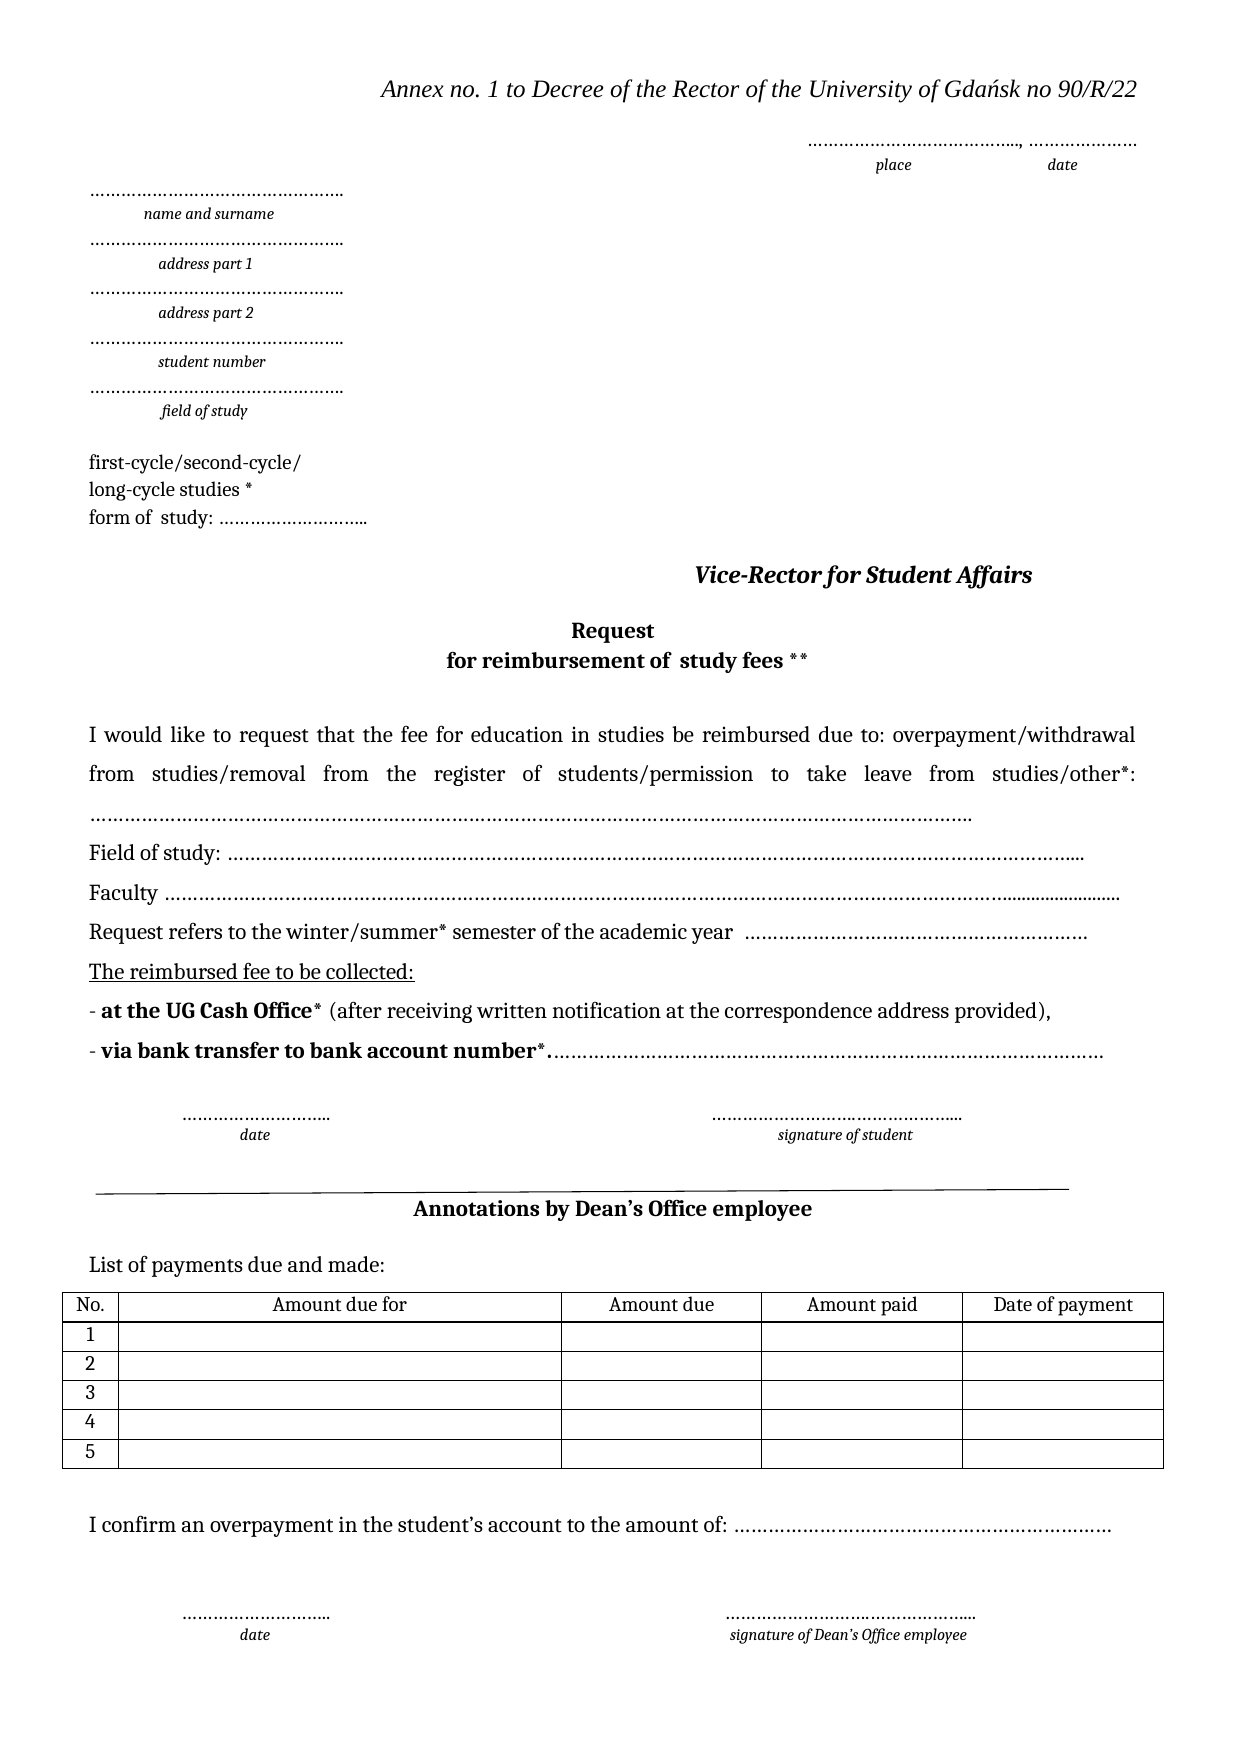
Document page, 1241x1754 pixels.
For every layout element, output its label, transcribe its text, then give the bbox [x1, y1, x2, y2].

table_cell [762, 1440, 962, 1468]
table_cell [562, 1352, 761, 1380]
text …………………………………………. name and surname [89, 178, 1137, 224]
text date signature of student [162, 1126, 1137, 1145]
table_cell 2 [63, 1352, 118, 1380]
text …………………………………………. [89, 227, 1137, 251]
table_cell 4 [63, 1410, 118, 1438]
text long-cycle studies * [89, 478, 1137, 502]
table_cell [762, 1410, 962, 1438]
table_cell 3 [63, 1381, 118, 1409]
text address part 1 [89, 254, 1137, 273]
text - via bank transfer to bank account number*.…………………………………………………………………………………… [89, 1037, 1137, 1064]
table_cell [963, 1381, 1163, 1409]
text I confirm an overpayment in the student’s account to the amount of: ………………………………………………………… [89, 1512, 1137, 1538]
text …………………………………………. field of study [89, 374, 1137, 420]
text Annotations by Dean’s Office employee [89, 1196, 1137, 1223]
table_header Amount due [562, 1293, 761, 1321]
text Faculty …………………………………………………………………………………………………………………………………........................ [89, 879, 1137, 906]
table_header Date of payment [963, 1293, 1163, 1321]
table_cell [963, 1352, 1163, 1380]
text …………………………………………. [89, 276, 1137, 300]
table_cell [562, 1410, 761, 1438]
text ……………………….. ……………………….………………... [89, 1601, 1137, 1625]
table_cell [119, 1323, 561, 1351]
text - at the UG Cash Office* (after receiving written notification at the correspondence address provided), [89, 998, 1137, 1024]
text first-cycle/second-cycle/ [89, 451, 1137, 474]
table_cell [762, 1352, 962, 1380]
table_header No. [63, 1293, 118, 1321]
table_header Amount due for [119, 1293, 561, 1321]
text Request refers to the winter/summer* semester of the academic year …………………………………………………… [89, 919, 1137, 945]
table_cell [963, 1410, 1163, 1438]
text address part 2 [89, 303, 1137, 323]
table_cell [119, 1352, 561, 1380]
text I would like to request that the fee for education in studies be reimbursed due to: overpayment/withdrawal from studies/removal from the register of students/permission to take leave from studies/other*: ………………………………………………………………………………………………………………………………………. [89, 722, 1137, 827]
text ……………………….. ……………………….………………... [162, 1102, 1137, 1126]
table_cell [562, 1381, 761, 1409]
table_cell [119, 1410, 561, 1438]
text place date [606, 155, 1137, 174]
text Vice-Rector for Student Affairs [310, 561, 1137, 589]
table_cell [963, 1440, 1163, 1468]
table_cell [762, 1381, 962, 1409]
text List of payments due and made: [89, 1251, 1137, 1278]
text ………………………………….., ………………… [606, 128, 1137, 152]
table_cell [963, 1323, 1163, 1351]
table_cell [119, 1440, 561, 1468]
table_cell [562, 1323, 761, 1351]
text The reimbursed fee to be collected: [89, 958, 1137, 985]
text Field of study: …………………………………………………………………………………………………………………………………... [89, 840, 1137, 866]
table_cell [762, 1323, 962, 1351]
text Request [89, 618, 1137, 644]
text for reimbursement of study fees ** [89, 648, 1137, 674]
text date signature of Dean’s Office employee [162, 1625, 1137, 1644]
text …………………………………………. student number [89, 326, 1137, 371]
table_cell 1 [63, 1323, 118, 1351]
text form of study: ……………………….. [89, 506, 1137, 529]
table_cell [562, 1440, 761, 1468]
table_cell 5 [63, 1440, 118, 1468]
table_cell [119, 1381, 561, 1409]
table_header Amount paid [762, 1293, 962, 1321]
